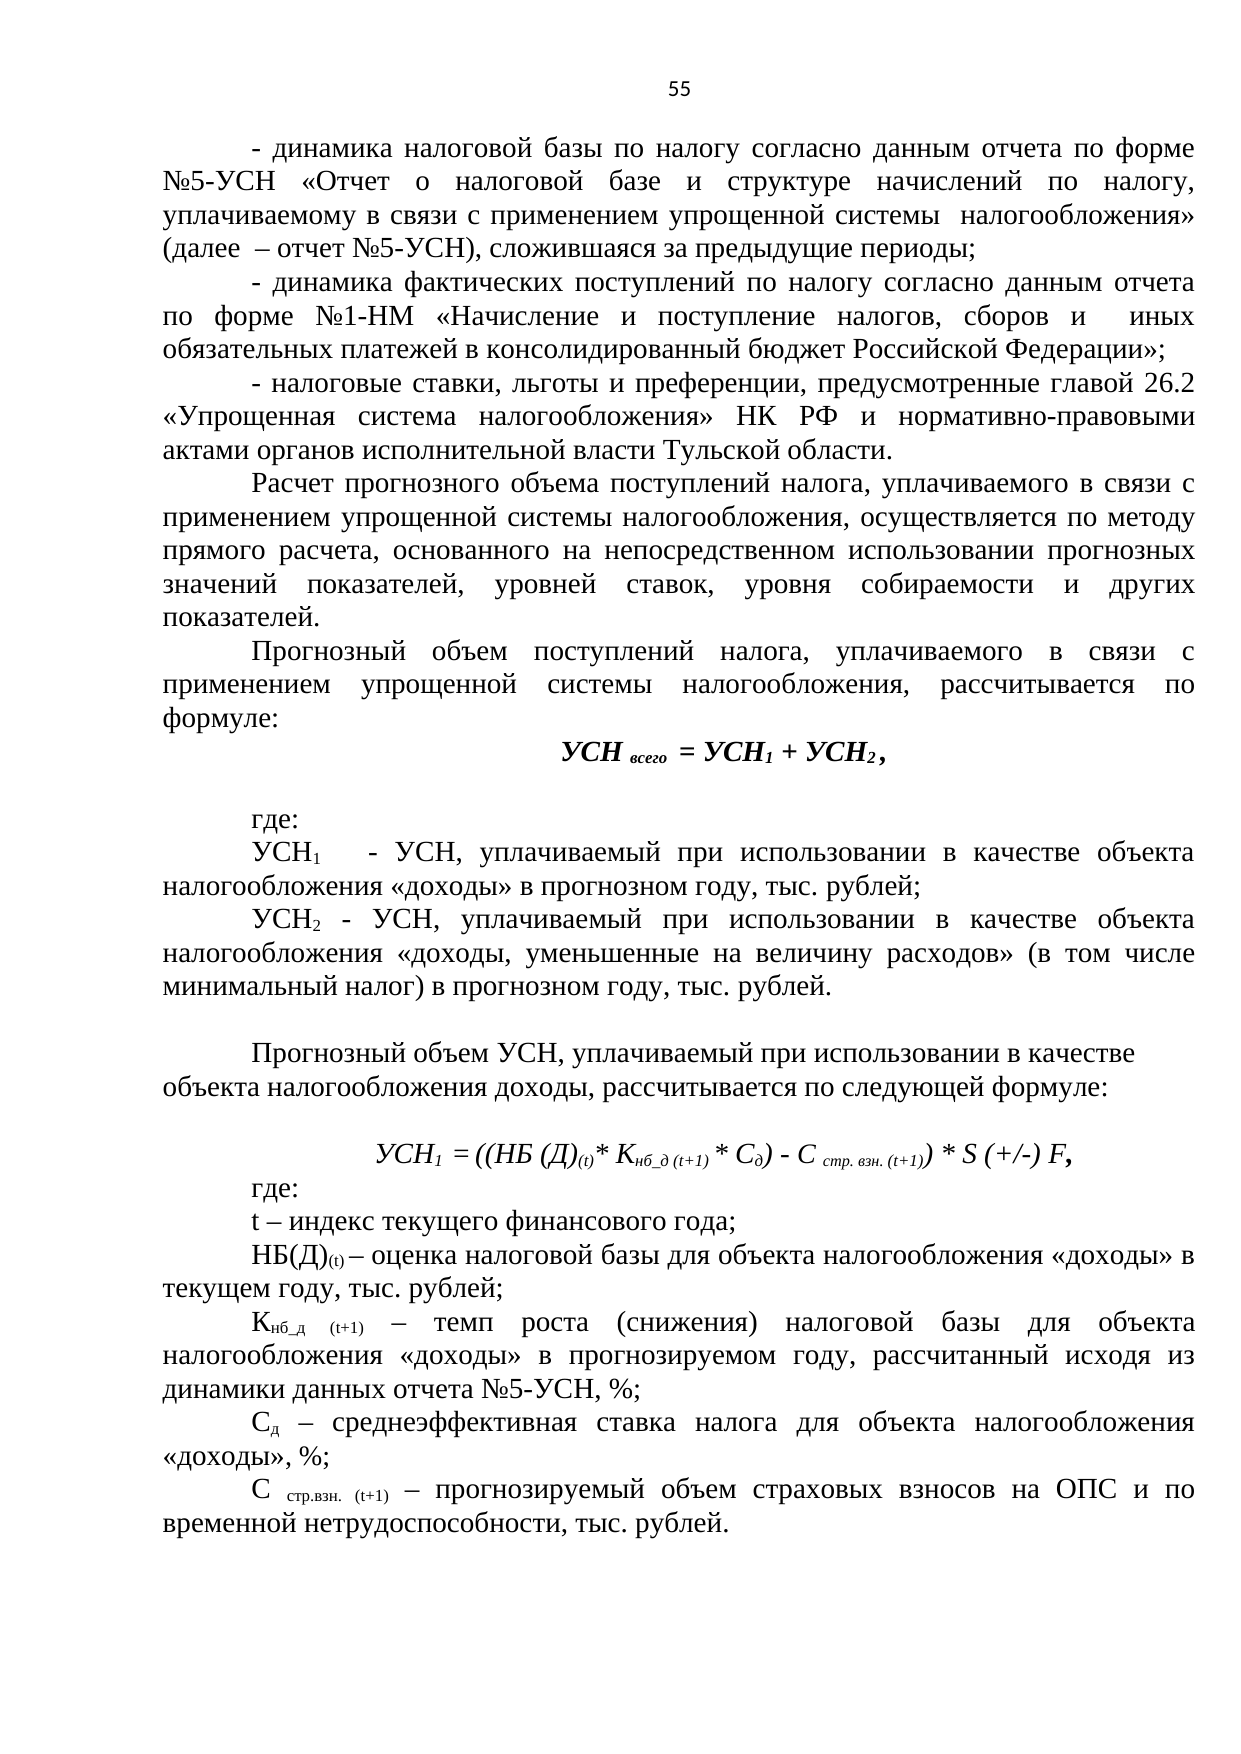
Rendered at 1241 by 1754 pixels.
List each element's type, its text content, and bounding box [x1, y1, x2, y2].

text УСН2 - УСН, уплачиваемый при использовании в качестве объекта налогообложения «доходы, уменьшенные на величину расходов» (в том числе минимальный налог) в прогнозном году, тыс. рублей. [162, 901, 1196, 1002]
text Прогнозный объем поступлений налога, уплачиваемого в связи с применением упрощенной системы налогообложения, рассчитывается по формуле: [162, 633, 1196, 734]
text где: [162, 801, 1196, 834]
text - динамика фактических поступлений по налогу согласно данным отчета по форме №1-НМ «Начисление и поступление налогов, сборов и иных обязательных платежей в консолидированный бюджет Российской Федерации»; [162, 264, 1196, 365]
text - налоговые ставки, льготы и преференции, предусмотренные главой 26.2 «Упрощенная система налогообложения» НК РФ и нормативно-правовыми актами органов исполнительной власти Тульской области. [162, 365, 1196, 465]
text УСН1 = ((НБ (Д)(t)* Кнб_д (t+1) * Сд) - С стр. взн. (t+1)) * S (+/-) F, [162, 1136, 1196, 1170]
text - динамика налоговой базы по налогу согласно данным отчета по форме №5-УСН «Отчет о налоговой базе и структуре начислений по налогу, уплачиваемому в связи с применением упрощенной системы налогообложения» (далее – отчет №5-УСН), сложившаяся за предыдущие периоды; [162, 130, 1196, 264]
text Расчет прогнозного объема поступлений налога, уплачиваемого в связи с применением упрощенной системы налогообложения, осуществляется по методу прямого расчета, основанного на непосредственном использовании прогнозных значений показателей, уровней ставок, уровня собираемости и других показателей. [162, 465, 1196, 633]
text Сд – среднеэффективная ставка налога для объекта налогообложения «доходы», %; [162, 1404, 1196, 1472]
text НБ(Д)(t) – оценка налоговой базы для объекта налогообложения «доходы» в текущем году, тыс. рублей; [162, 1237, 1196, 1304]
text С стр.взн. (t+1) – прогнозируемый объем страховых взносов на ОПС и по временной нетрудоспособности, тыс. рублей. [162, 1472, 1196, 1539]
text Кнб_д (t+1) – темп роста (снижения) налоговой базы для объекта налогообложения «доходы» в прогнозируемом году, рассчитанный исходя из динамики данных отчета №5-УСН, %; [162, 1304, 1196, 1404]
text УСН всего = УСН1 + УСН2 , [162, 734, 1196, 767]
list t – индекс текущего финансового года; [251, 1203, 1196, 1237]
text Прогнозный объем УСН, уплачиваемый при использовании в качестве объекта налогообложения доходы, рассчитывается по следующей формуле: [162, 1036, 1196, 1103]
text где: [162, 1170, 1196, 1203]
text УСН1 - УСН, уплачиваемый при использовании в качестве объекта налогообложения «доходы» в прогнозном году, тыс. рублей; [162, 834, 1196, 901]
